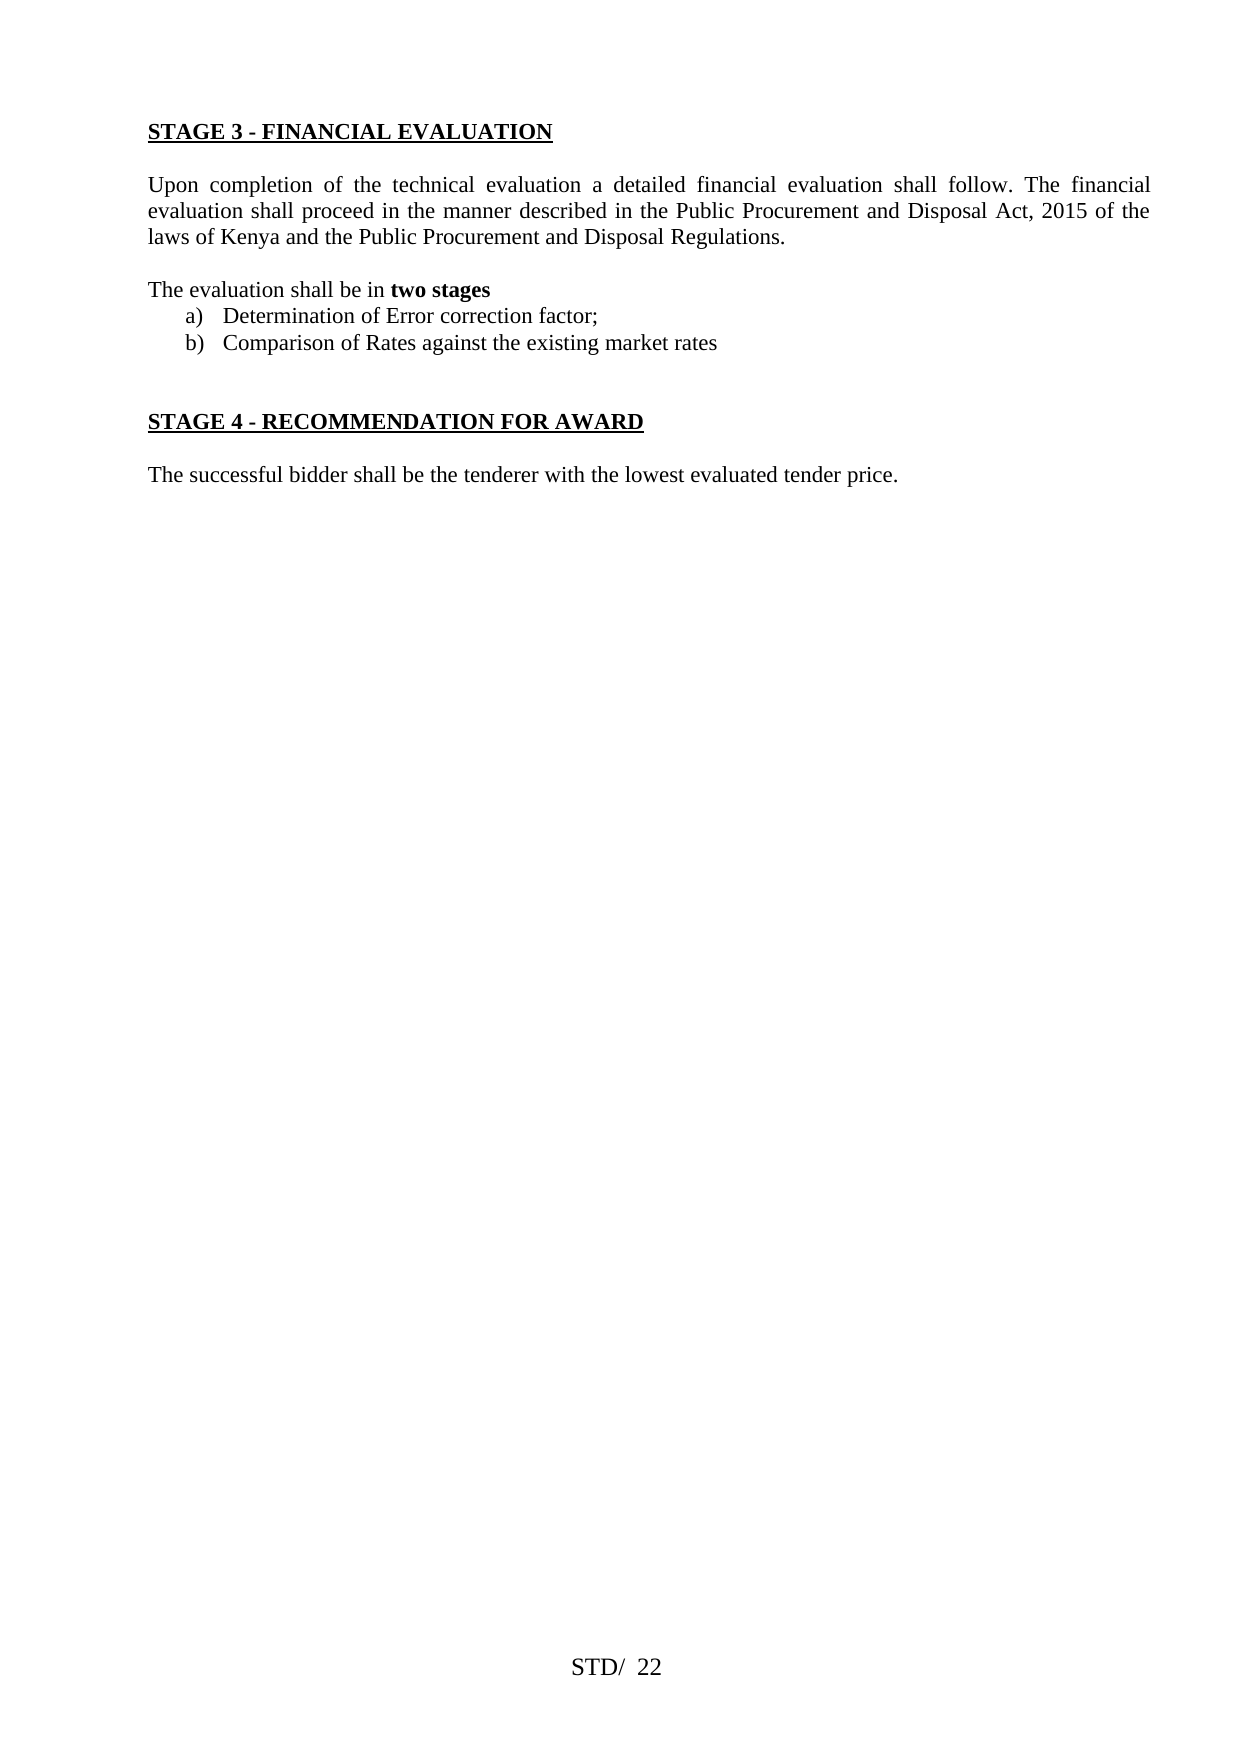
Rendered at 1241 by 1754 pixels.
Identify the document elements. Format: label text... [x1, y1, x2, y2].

text Upon completion of the technical evaluation a detailed financial evaluation shall follow. The financial evaluation shall proceed in the manner described in the Public Procurement and Disposal Act, 2015 of the laws of Kenya and the Public Procurement and Disposal Regulations. [148, 171, 1152, 250]
text The evaluation shall be in two stages [148, 276, 1238, 302]
text STAGE 4 - RECOMMENDATION FOR AWARD [148, 408, 1238, 434]
text STAGE 3 - FINANCIAL EVALUATION [148, 118, 1238, 144]
text The successful bidder shall be the tenderer with the lowest evaluated tender price. [148, 461, 1238, 487]
list Determination of Error correction factor; [185, 302, 1238, 329]
list Comparison of Rates against the existing market rates [185, 329, 1238, 355]
